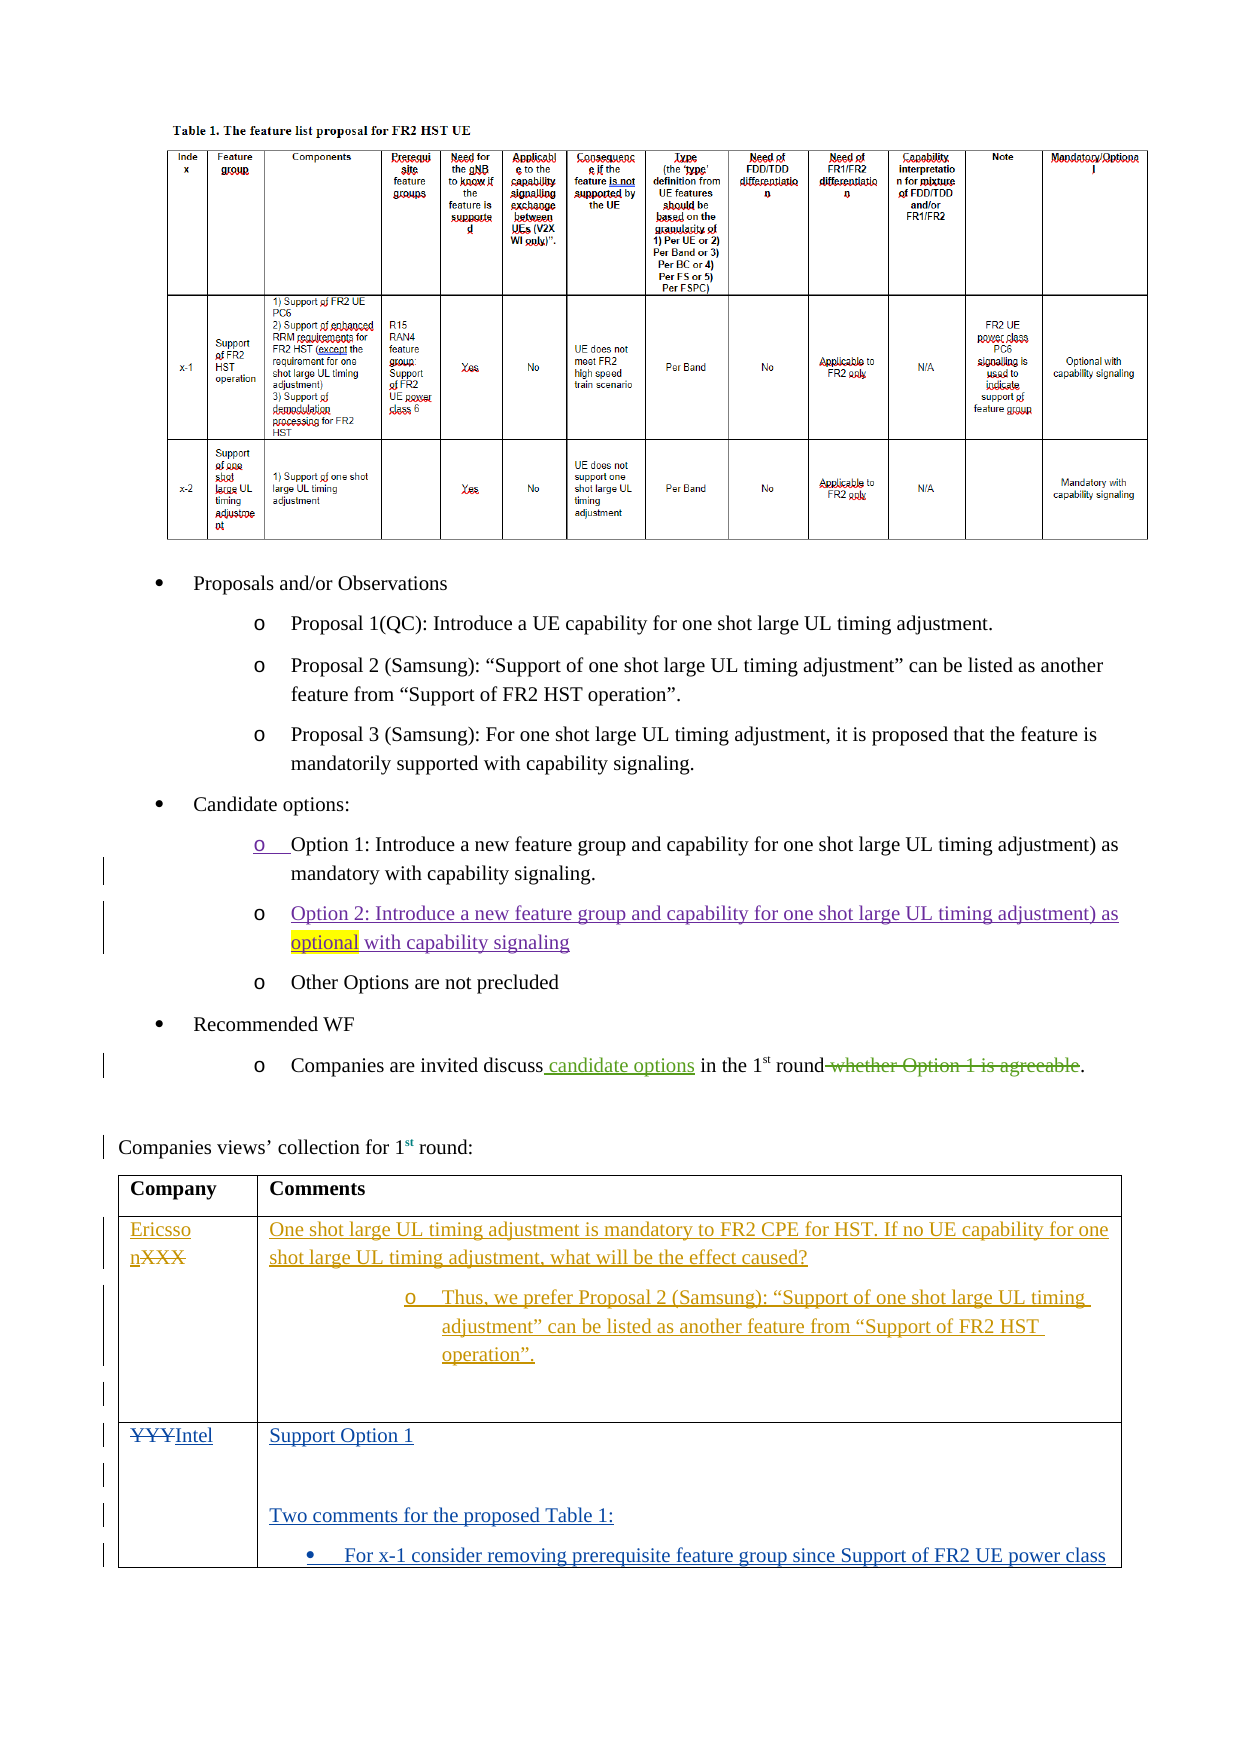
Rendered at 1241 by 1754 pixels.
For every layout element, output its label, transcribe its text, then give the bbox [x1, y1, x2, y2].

table_cell [119, 1423, 257, 1567]
list Companies are invited discuss in the 1st round. [253, 1052, 1122, 1078]
table_cell [258, 1217, 1121, 1422]
list Option 1: Introduce a new feature group and capability for one shot large UL timing adjustment) as mandatory with capability signaling. [253, 832, 1122, 885]
table_cell [258, 1423, 1121, 1567]
list Proposals and/or Observations [156, 571, 1122, 594]
list Proposal 3 (Samsung): For one shot large UL timing adjustment, it is proposed that the feature is mandatorily supported with capability signaling. [253, 722, 1122, 775]
list Recommended WF [156, 1012, 1122, 1036]
list Proposal 2 (Samsung): “Support of one shot large UL timing adjustment” can be listed as another feature from “Support of FR2 HST operation”. [253, 653, 1122, 706]
table_header Company [119, 1176, 257, 1216]
list Candidate options: [156, 791, 1122, 816]
table_header Comments [258, 1176, 1121, 1216]
list Other Options are not precluded [253, 970, 1122, 996]
table_cell [119, 1217, 257, 1422]
picture [155, 118, 1156, 555]
text Companies views’ collection for 1st round: [118, 1135, 1122, 1159]
list Proposal 1(QC): Introduce a UE capability for one shot large UL timing adjustment. [253, 611, 1122, 636]
